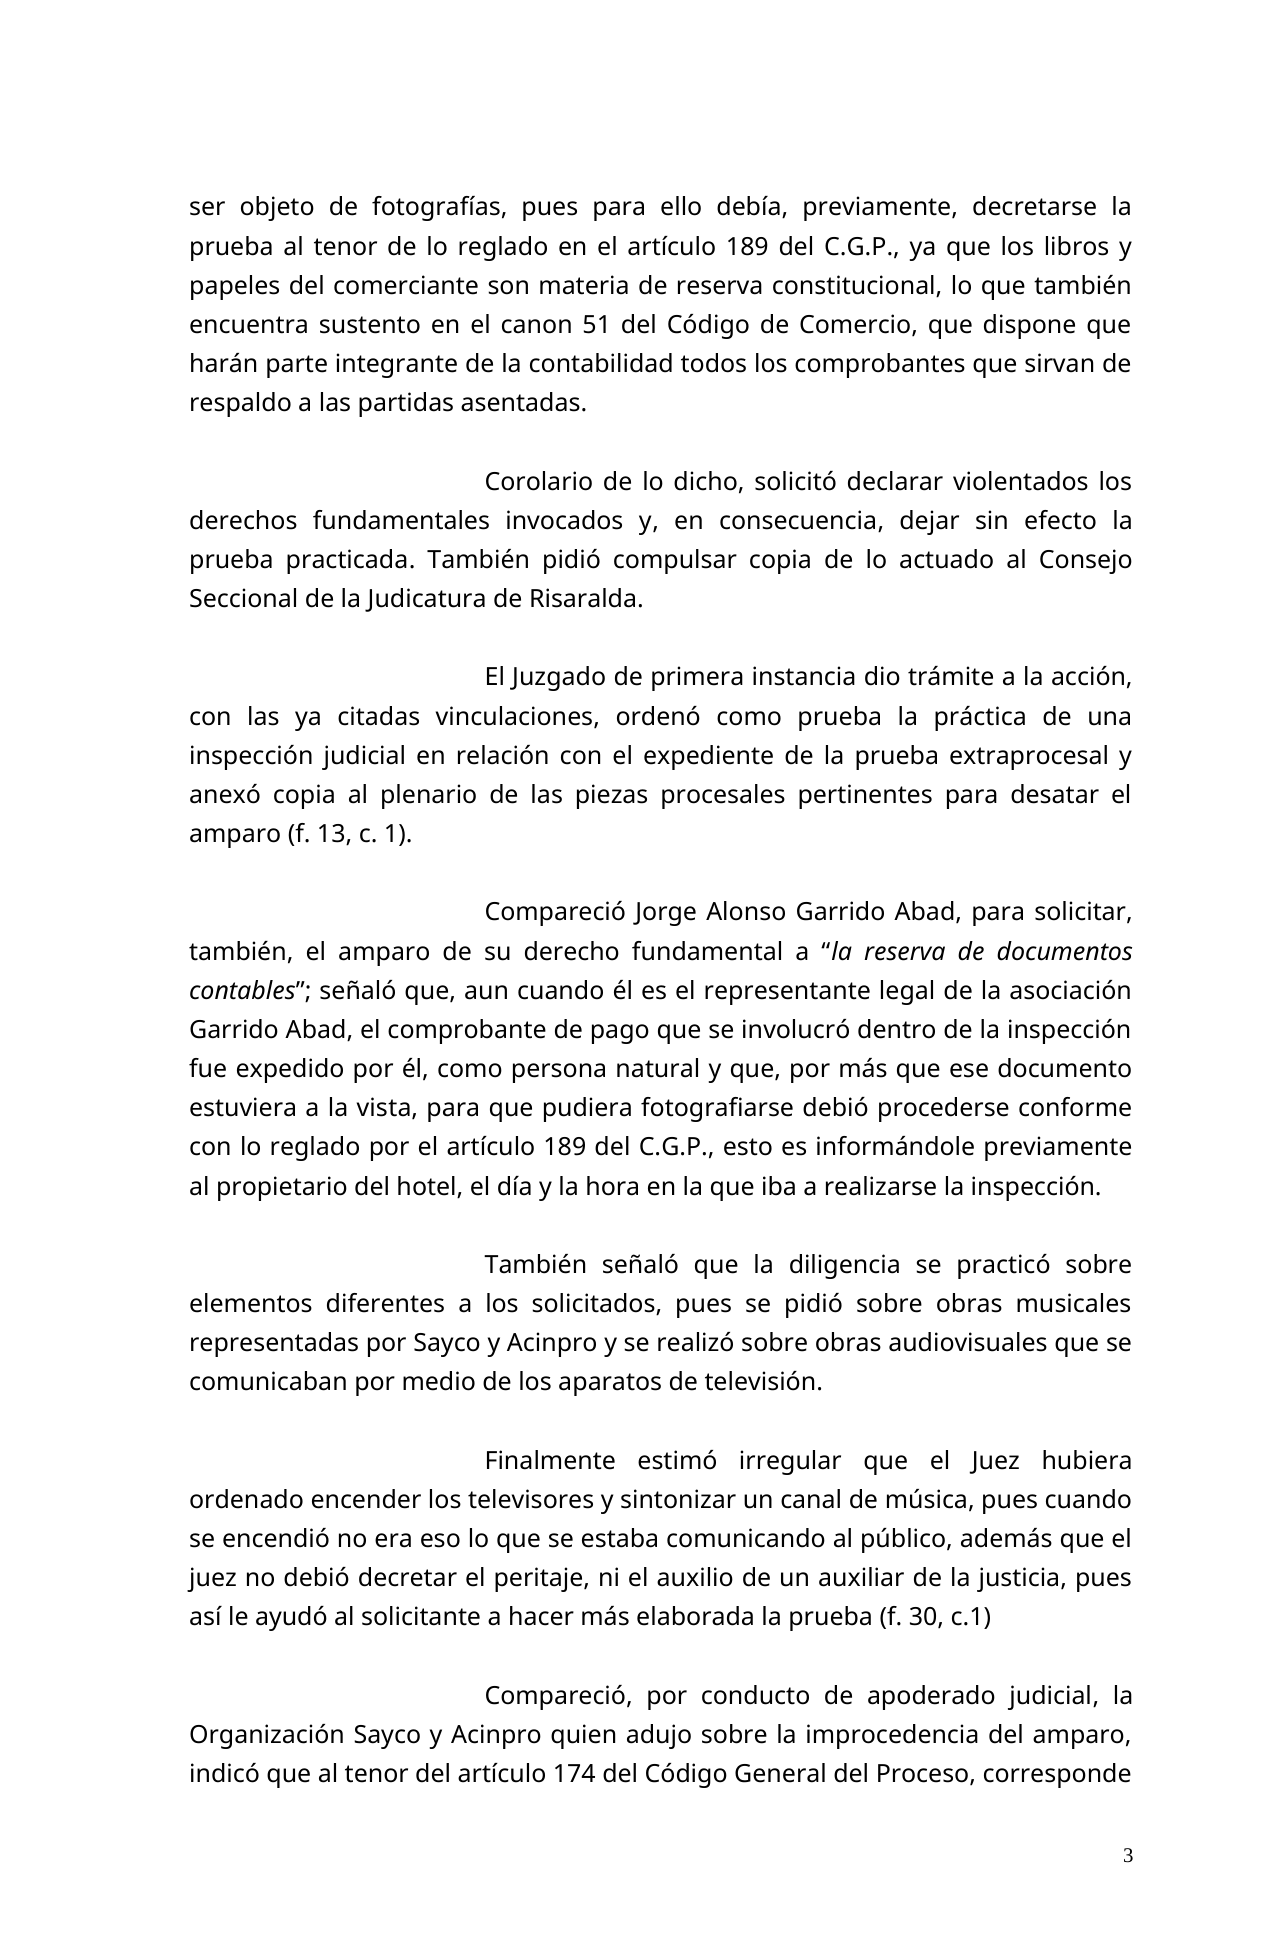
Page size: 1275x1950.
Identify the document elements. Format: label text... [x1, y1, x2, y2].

text Compareció Jorge Alonso Garrido Abad, para solicitar, también, el amparo de su derecho fundamental a “la reserva de documentos contables”; señaló que, aun cuando él es el representante legal de la asociación Garrido Abad, el comprobante de pago que se involucró dentro de la inspección fue expedido por él, como persona natural y que, por más que ese documento estuviera a la vista, para que pudiera fotografiarse debió procederse conforme con lo reglado por el artículo 189 del C.G.P., esto es informándole previamente al propietario del hotel, el día y la hora en la que iba a realizarse la inspección. [189, 894, 1133, 1202]
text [189, 189, 1133, 419]
text Finalmente estimó irregular que el Juez hubiera ordenado encender los televisores y sintonizar un canal de música, pues cuando se encendió no era eso lo que se estaba comunicando al público, además que el juez no debió decretar el peritaje, ni el auxilio de un auxiliar de la justicia, pues así le ayudó al solicitante a hacer más elaborada la prueba (f. 30, c.1) [189, 1442, 1133, 1633]
text También señaló que la diligencia se practicó sobre elementos diferentes a los solicitados, pues se pidió sobre obras musicales representadas por Sayco y Acinpro y se realizó sobre obras audiovisuales que se comunicaban por medio de los aparatos de televisión. [189, 1246, 1133, 1398]
text El Juzgado de primera instancia dio trámite a la acción, con las ya citadas vinculaciones, ordenó como prueba la práctica de una inspección judicial en relación con el expediente de la prueba extraprocesal y anexó copia al plenario de las piezas procesales pertinentes para desatar el amparo (f. 13, c. 1). [189, 659, 1133, 850]
text Corolario de lo dicho, solicitó declarar violentados los derechos fundamentales invocados y, en consecuencia, dejar sin efecto la prueba practicada. También pidió compulsar copia de lo actuado al Consejo Seccional de la Judicatura de Risaralda. [189, 463, 1133, 615]
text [189, 1677, 1133, 1790]
